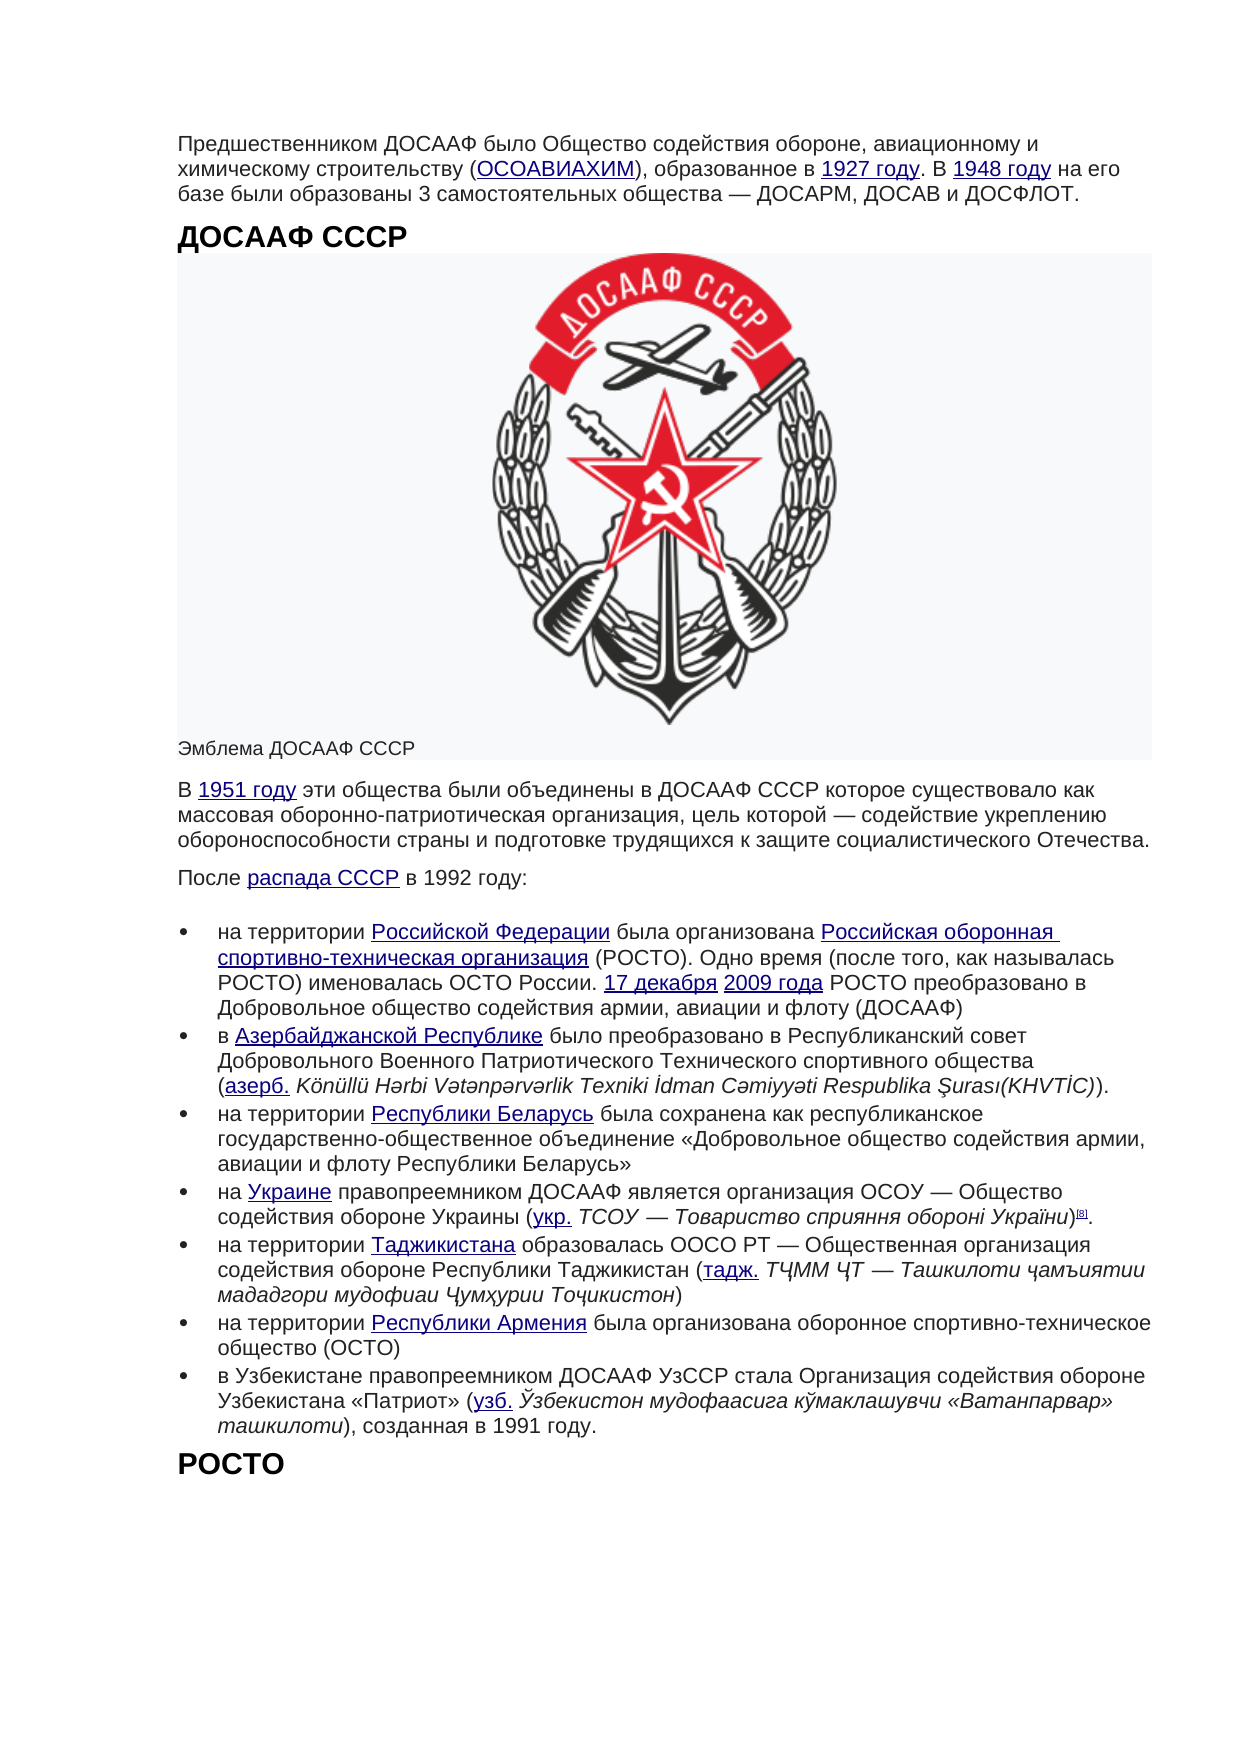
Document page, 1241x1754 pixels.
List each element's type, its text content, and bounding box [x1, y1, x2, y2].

list на территории Республики Беларусь была сохранена как республиканское государственно-общественное объединение «Добровольное общество содействия армии, авиации и флоту Республики Беларусь» [180, 1101, 1152, 1176]
text В 1951 году эти общества были объединены в ДОСААФ СССР которое существовало как массовая оборонно-патриотическая организация, цель которой — содействие укреплению обороноспособности страны и подготовке трудящихся к защите социалистического Отечества. [177, 777, 1152, 852]
list на территории Республики Армения была организована оборонное спортивно-техническое общество (ОСТО) [180, 1310, 1152, 1360]
list в Узбекистане правопреемником ДОСААФ УзССР стала Организация содействия обороне Узбекистана «Патриот» (узб. Ўзбекистон мудофаасига кўмаклашувчи «Ватанпарвар» ташкилоти), созданная в 1991 году. [180, 1363, 1152, 1438]
list на территории Российской Федерации была организована Российская оборонная спортивно-техническая организация (РОСТО). Одно время (после того, как называлась РОСТО) именовалась ОСТО России. 17 декабря 2009 года РОСТО преобразовано в Добровольное общество содействия армии, авиации и флоту (ДОСААФ) [180, 919, 1152, 1020]
text ДОСААФ СССР [177, 219, 1152, 253]
list на территории Таджикистана образовалась ООСО РТ — Общественная организация содействия обороне Республики Таджикистан (тадж. ТҶММ ҶТ — Ташкилоти ҷамъиятии мададгори мудофиаи Ҷумҳурии Тоҷикистон) [180, 1232, 1152, 1307]
list на Украине правопреемником ДОСААФ является организация ОСОУ — Общество содействия обороне Украины (укр. ТСОУ — Товариство сприяння обороні України)[8]. [180, 1179, 1152, 1229]
text Эмблема ДОСААФ СССР [177, 725, 1152, 760]
text Предшественником ДОСААФ было Общество содействия обороне, авиационному и химическому строительству (ОСОАВИАХИМ), образованное в 1927 году. В 1948 году на его базе были образованы 3 самостоятельных общества — ДОСАРМ, ДОСАВ и ДОСФЛОТ. [177, 131, 1152, 206]
text РОСТО [177, 1446, 1152, 1481]
text После распада СССР в 1992 году: [177, 865, 1152, 890]
list в Азербайджанской Республике было преобразовано в Республиканский совет Добровольного Военного Патриотического Технического спортивного общества (азерб. Könüllü Hərbi Vətənpərvərlik Texniki İdman Cəmiyyəti Respublika Şurası(KHVTİC)). [180, 1022, 1152, 1098]
picture [492, 253, 837, 725]
